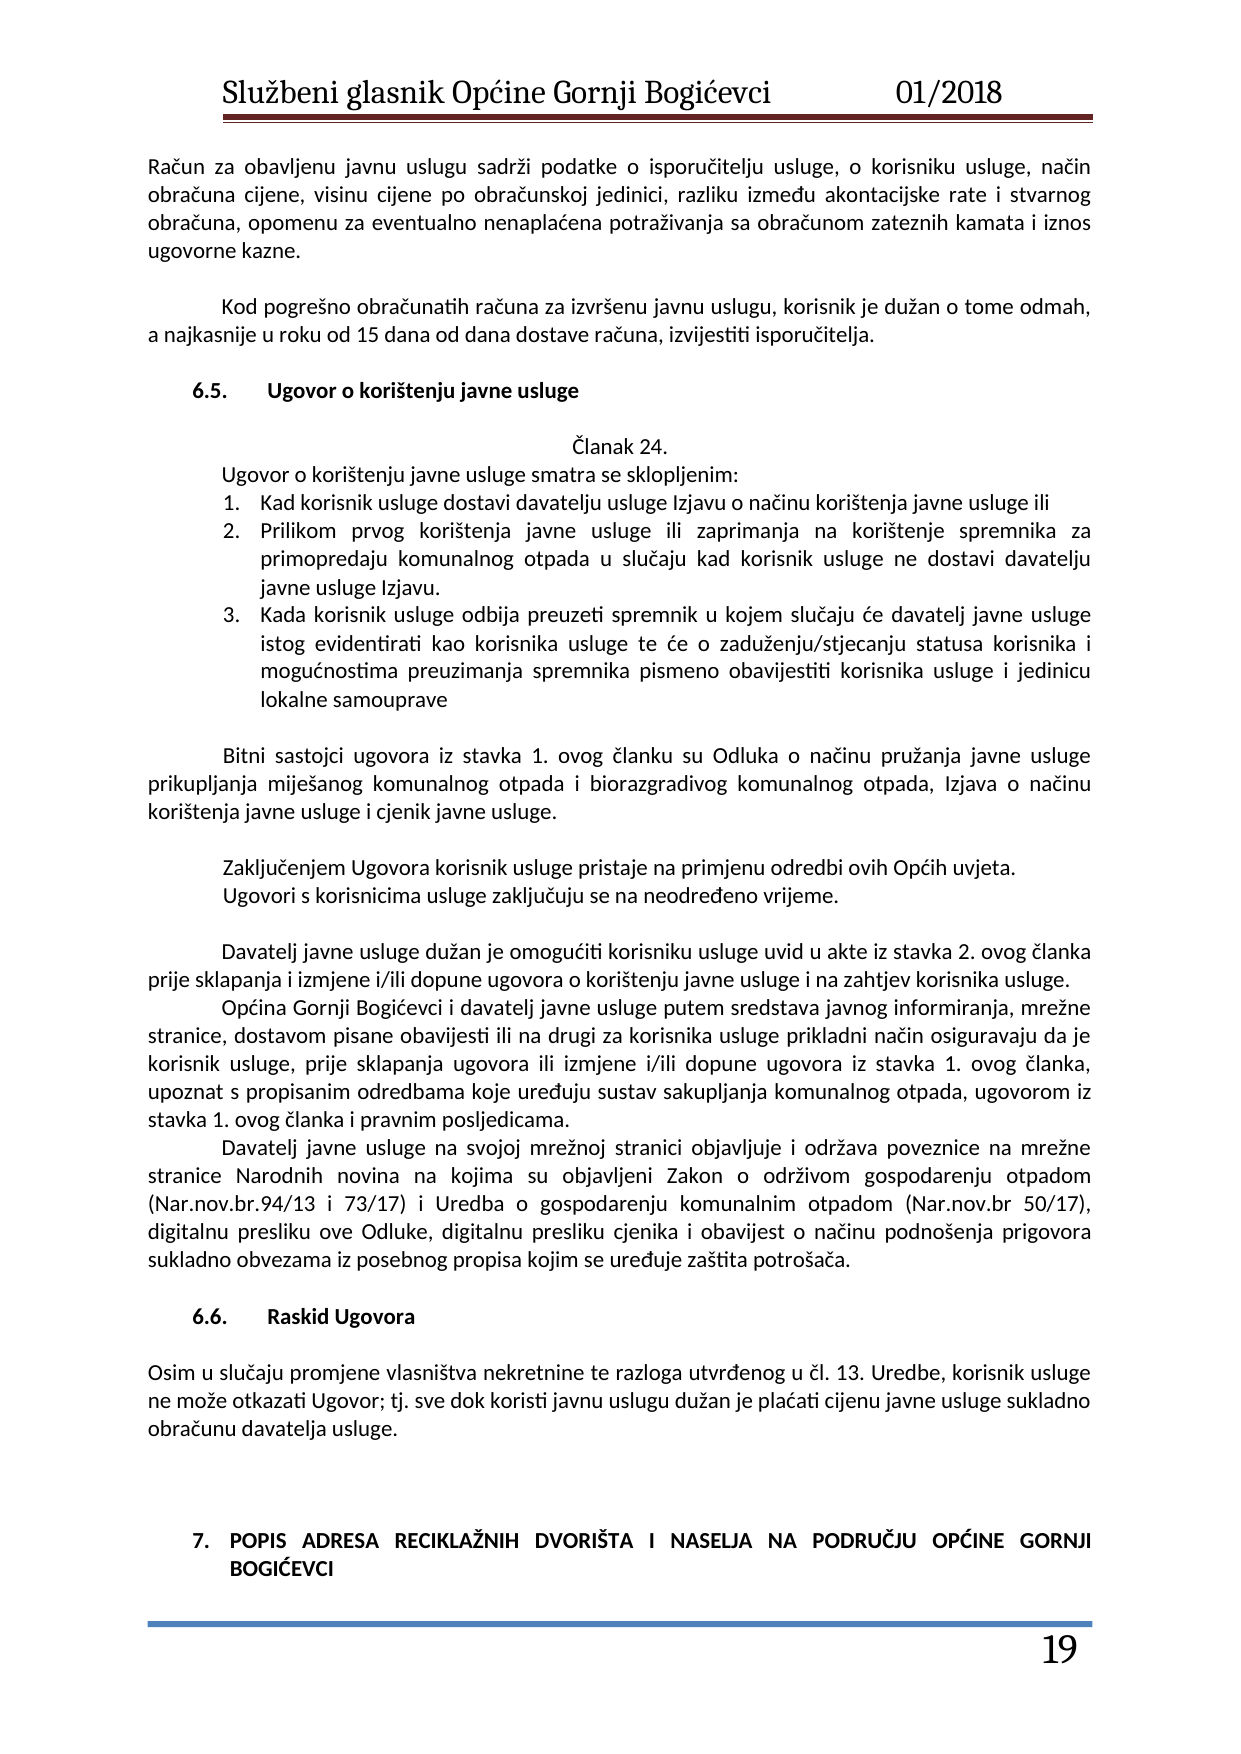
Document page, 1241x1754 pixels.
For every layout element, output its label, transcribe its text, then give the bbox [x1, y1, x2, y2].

text Ugovor o korištenju javne usluge smatra se sklopljenim: [148, 461, 1093, 488]
list Ugovor o korištenju javne usluge [192, 376, 1093, 404]
text Davatelj javne usluge na svojoj mrežnoj stranici objavljuje i održava poveznice na mrežne stranice Narodnih novina na kojima su objavljeni Zakon o održivom gospodarenju otpadom (Nar.nov.br.94/13 i 73/17) i Uredba o gospodarenju komunalnim otpadom (Nar.nov.br 50/17), digitalnu presliku ove Odluke, digitalnu presliku cjenika i obavijest o načinu podnošenja prigovora sukladno obvezama iz posebnog propisa kojim se uređuje zaštita potrošača. [148, 1133, 1093, 1273]
text Ugovori s korisnicima usluge zaključuju se na neodređeno vrijeme. [148, 881, 1093, 909]
list Kada korisnik usluge odbija preuzeti spremnik u kojem slučaju će davatelj javne usluge istog evidentirati kao korisnika usluge te će o zaduženju/stjecanju statusa korisnika i mogućnostima preuzimanja spremnika pismeno obavijestiti korisnika usluge i jedinicu lokalne samouprave [223, 601, 1093, 713]
text Osim u slučaju promjene vlasništva nekretnine te razloga utvrđenog u čl. 13. Uredbe, korisnik usluge ne može otkazati Ugovor; tj. sve dok koristi javnu uslugu dužan je plaćati cijenu javne usluge sukladno obračunu davatelja usluge. [148, 1358, 1093, 1442]
text Općina Gornji Bogićevci i davatelj javne usluge putem sredstava javnog informiranja, mrežne stranice, dostavom pisane obavijesti ili na drugi za korisnika usluge prikladni način osiguravaju da je korisnik usluge, prije sklapanja ugovora ili izmjene i/ili dopune ugovora iz stavka 1. ovog članka, upoznat s propisanim odredbama koje uređuju sustav sakupljanja komunalnog otpada, ugovorom iz stavka 1. ovog članka i pravnim posljedicama. [148, 993, 1093, 1133]
list Prilikom prvog korištenja javne usluge ili zaprimanja na korištenje spremnika za primopredaju komunalnog otpada u slučaju kad korisnik usluge ne dostavi davatelju javne usluge Izjavu. [223, 517, 1093, 601]
list Kad korisnik usluge dostavi davatelju usluge Izjavu o načinu korištenja javne usluge ili [223, 488, 1093, 517]
text Zaključenjem Ugovora korisnik usluge pristaje na primjenu odredbi ovih Općih uvjeta. [148, 853, 1093, 881]
list Raskid Ugovora [192, 1302, 1093, 1330]
text Bitni sastojci ugovora iz stavka 1. ovog članku su Odluka o načinu pružanja javne usluge prikupljanja miješanog komunalnog otpada i biorazgradivog komunalnog otpada, Izjava o načinu korištenja javne usluge i cjenik javne usluge. [148, 741, 1093, 825]
text Kod pogrešno obračunatih računa za izvršenu javnu uslugu, korisnik je dužan o tome odmah, a najkasnije u roku od 15 dana od dana dostave računa, izvijestiti isporučitelja. [148, 292, 1093, 348]
text Članak 24. [148, 432, 1093, 461]
text Račun za obavljenu javnu uslugu sadrži podatke o isporučitelju usluge, o korisniku usluge, način obračuna cijene, visinu cijene po obračunskoj jedinici, razliku između akontacijske rate i stvarnog obračuna, opomenu za eventualno nenaplaćena potraživanja sa obračunom zateznih kamata i iznos ugovorne kazne. [148, 152, 1093, 264]
list POPIS ADRESA RECIKLAŽNIH DVORIŠTA I NASELJA NA PODRUČJU OPĆINE GORNJI BOGIĆEVCI [192, 1526, 1093, 1582]
text Davatelj javne usluge dužan je omogućiti korisniku usluge uvid u akte iz stavka 2. ovog članka prije sklapanja i izmjene i/ili dopune ugovora o korištenju javne usluge i na zahtjev korisnika usluge. [148, 937, 1093, 993]
